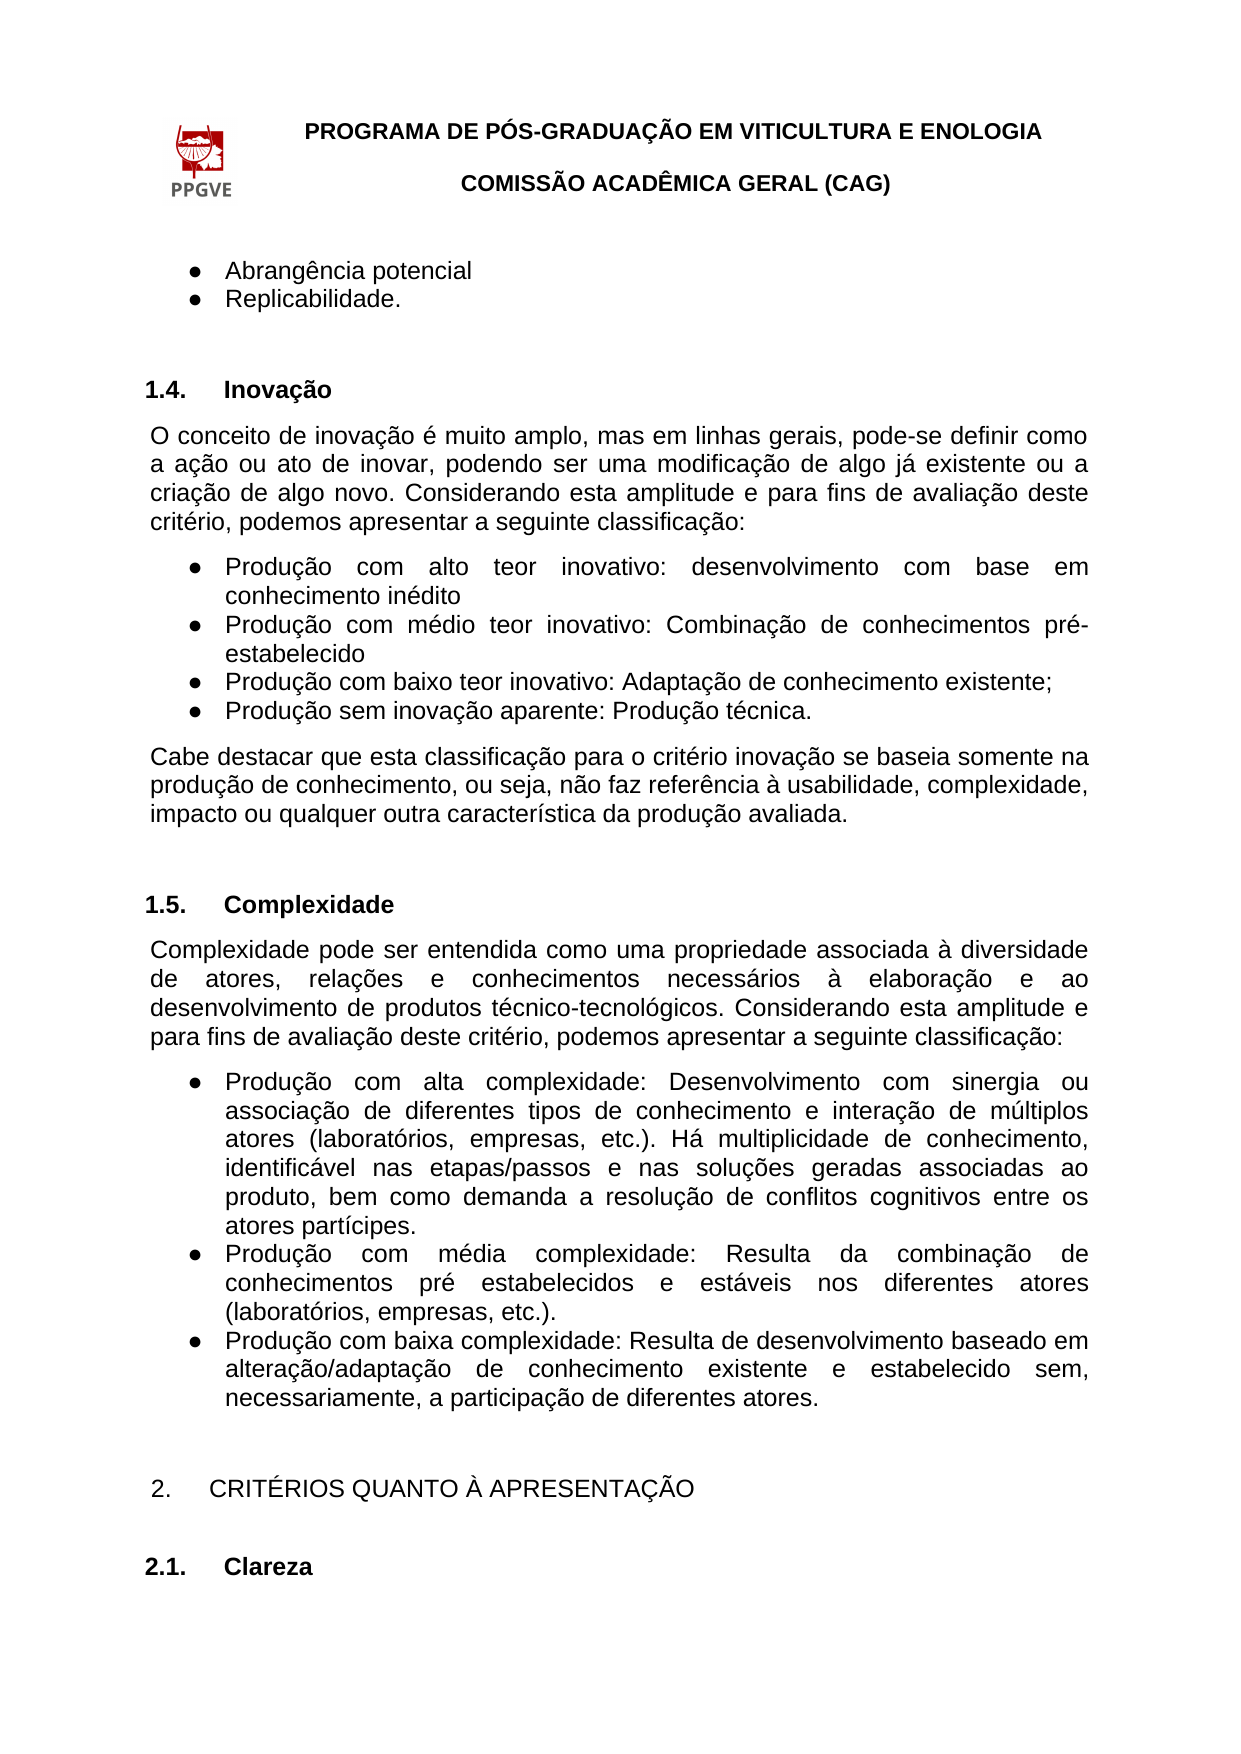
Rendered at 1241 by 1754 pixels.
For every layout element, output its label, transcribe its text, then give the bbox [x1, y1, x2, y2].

text Cabe destacar que esta classificação para o critério inovação se baseia somente na produção de conhecimento, ou seja, não faz referência à usabilidade, complexidade, impacto ou qualquer outra característica da produção avaliada. [150, 741, 1090, 828]
list CRITÉRIOS QUANTO À APRESENTAÇÃO [171, 1474, 1090, 1503]
list Produção com baixa complexidade: Resulta de desenvolvimento baseado em alteração/adaptação de conhecimento existente e estabelecido sem, necessariamente, a participação de diferentes atores. [187, 1326, 1090, 1412]
picture [161, 117, 239, 206]
list Abrangência potencial [187, 256, 1090, 284]
list Produção com médio teor inovativo: Combinação de conhecimentos pré-estabelecido [187, 610, 1090, 667]
list Inovação [186, 375, 1090, 404]
list Produção com baixo teor inovativo: Adaptação de conhecimento existente; [187, 667, 1090, 696]
list Complexidade [186, 890, 1090, 918]
list Produção com alto teor inovativo: desenvolvimento com base em conhecimento inédito [187, 552, 1090, 610]
list Produção com média complexidade: Resulta da combinação de conhecimentos pré estabelecidos e estáveis nos diferentes atores (laboratórios, empresas, etc.). [187, 1239, 1090, 1326]
text O conceito de inovação é muito amplo, mas em linhas gerais, pode-se definir como a ação ou ato de inovar, podendo ser uma modificação de algo já existente ou a criação de algo novo. Considerando esta amplitude e para fins de avaliação deste critério, podemos apresentar a seguinte classificação: [150, 421, 1090, 536]
list Produção com alta complexidade: Desenvolvimento com sinergia ou associação de diferentes tipos de conhecimento e interação de múltiplos atores (laboratórios, empresas, etc.). Há multiplicidade de conhecimento, identificável nas etapas/passos e nas soluções geradas associadas ao produto, bem como demanda a resolução de conflitos cognitivos entre os atores partícipes. [187, 1067, 1090, 1239]
list Produção sem inovação aparente: Produção técnica. [187, 696, 1090, 725]
list Replicabilidade. [187, 284, 1090, 313]
list Clareza [186, 1552, 1090, 1581]
text Complexidade pode ser entendida como uma propriedade associada à diversidade de atores, relações e conhecimentos necessários à elaboração e ao desenvolvimento de produtos técnico-tecnológicos. Considerando esta amplitude e para fins de avaliação deste critério, podemos apresentar a seguinte classificação: [150, 935, 1090, 1050]
